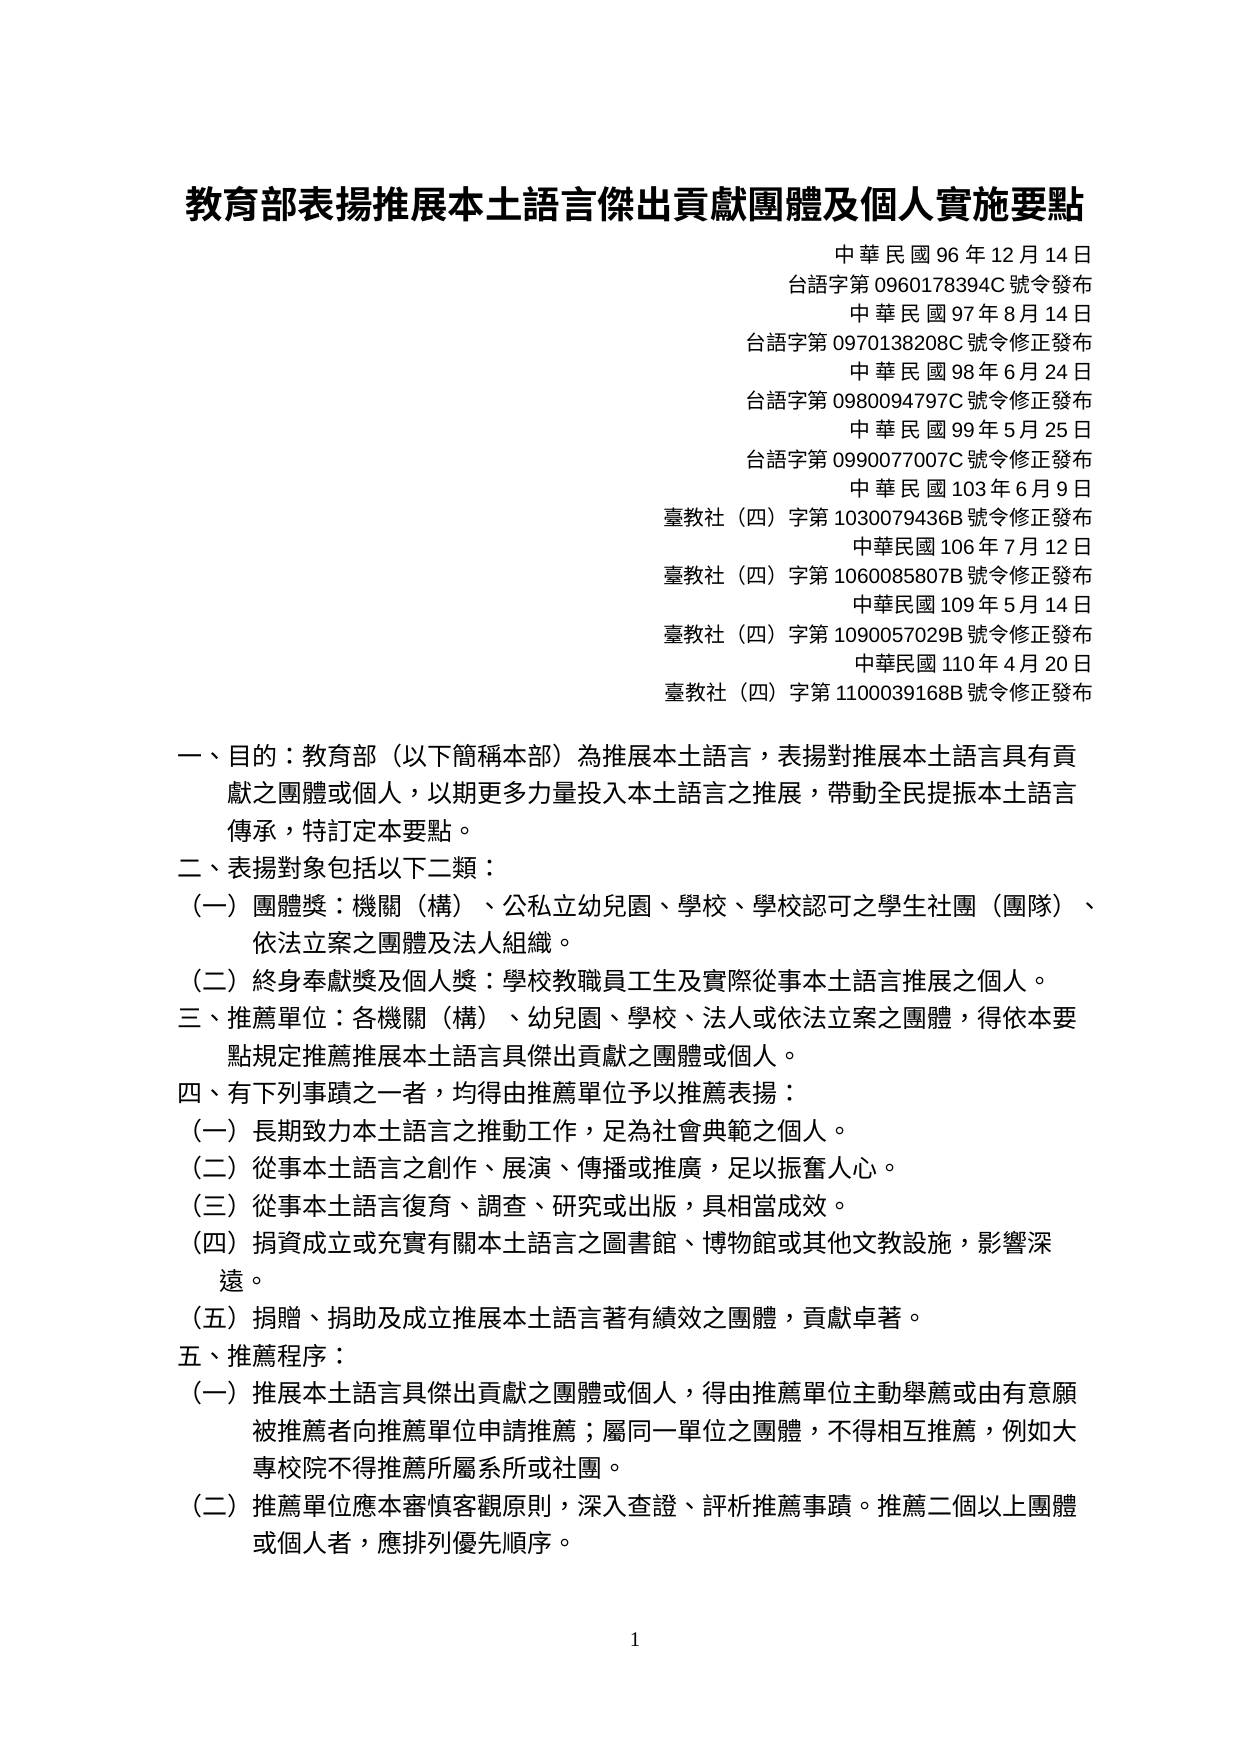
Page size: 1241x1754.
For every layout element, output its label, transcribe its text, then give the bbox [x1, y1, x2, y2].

text 中 華 民 國 96 年 12 月14日 [177, 239, 1092, 269]
text 臺教社（四）字第1030079436B號令修正發布 [177, 502, 1092, 531]
text 五、推薦程序： [177, 1335, 1092, 1373]
text （一）團體獎：機關（構）、公私立幼兒園、學校、學校認可之學生社團（團隊）、依法立案之團體及法人組織。 [177, 885, 1092, 960]
text 中華民國106年7月12日 [177, 531, 1092, 560]
text 臺教社（四）字第1100039168B號令修正發布 [177, 677, 1092, 706]
text 台語字第號令修正發布 [177, 385, 1092, 414]
text 三、推薦單位：各機關（構）、幼兒園、學校、法人或依法立案之團體，得依本要點規定推薦推展本土語言具傑出貢獻之團體或個人。 [177, 998, 1092, 1073]
text 台語字第號令發布 [177, 269, 1092, 298]
text 二、表揚對象包括以下二類： [177, 848, 1092, 885]
text 中 華 民 國 [177, 356, 1092, 385]
text 教育部表揚推展本土語言傑出貢獻團體及個人實施要點 [177, 164, 1092, 239]
text （二）從事本土語言之創作、展演、傳播或推廣，足以振奮人心。 [177, 1148, 1092, 1185]
text 一、目的：教育部（以下簡稱本部）為推展本土語言，表揚對推展本土語言具有貢獻之團體或個人，以期更多力量投入本土語言之推展，帶動全民提振本土語言傳承，特訂定本要點。 [177, 735, 1092, 848]
text （二）推薦單位應本審慎客觀原則，深入查證、評析推薦事蹟。推薦二個以上團體或個人者，應排列優先順序。 [177, 1485, 1092, 1560]
text 中華民國109年5月14日 [177, 589, 1092, 619]
text 台語字第號令修正發布 [177, 444, 1092, 473]
text （三）從事本土語言復育、調查、研究或出版，具相當成效。 [177, 1185, 1092, 1223]
text 中華民國110年4月20日 [177, 648, 1092, 677]
text 遠。 [177, 1260, 1092, 1298]
text （四）捐資成立或充實有關本土語言之圖書館、博物館或其他文教設施，影響深 [177, 1223, 1092, 1260]
text 四、有下列事蹟之一者，均得由推薦單位予以推薦表揚： [177, 1073, 1092, 1110]
text 中 華 民 國 [177, 414, 1092, 444]
text 台語字第號令修正發布 [177, 327, 1092, 356]
text （一）長期致力本土語言之推動工作，足為社會典範之個人。 [177, 1110, 1092, 1148]
text 臺教社（四）字第1060085807B號令修正發布 [177, 560, 1092, 589]
text （二）終身奉獻獎及個人獎：學校教職員工生及實際從事本土語言推展之個人。 [177, 960, 1092, 998]
text （一）推展本土語言具傑出貢獻之團體或個人，得由推薦單位主動舉薦或由有意願被推薦者向推薦單位申請推薦；屬同一單位之團體，不得相互推薦，例如大專校院不得推薦所屬系所或社團。 [177, 1373, 1092, 1485]
text （五）捐贈、捐助及成立推展本土語言著有績效之團體，貢獻卓著。 [177, 1298, 1092, 1335]
text 中 華 民 國 103年6月9日 [177, 473, 1092, 502]
text 中 華 民 國 [177, 298, 1092, 327]
text 臺教社（四）字第1090057029B號令修正發布 [177, 619, 1092, 648]
